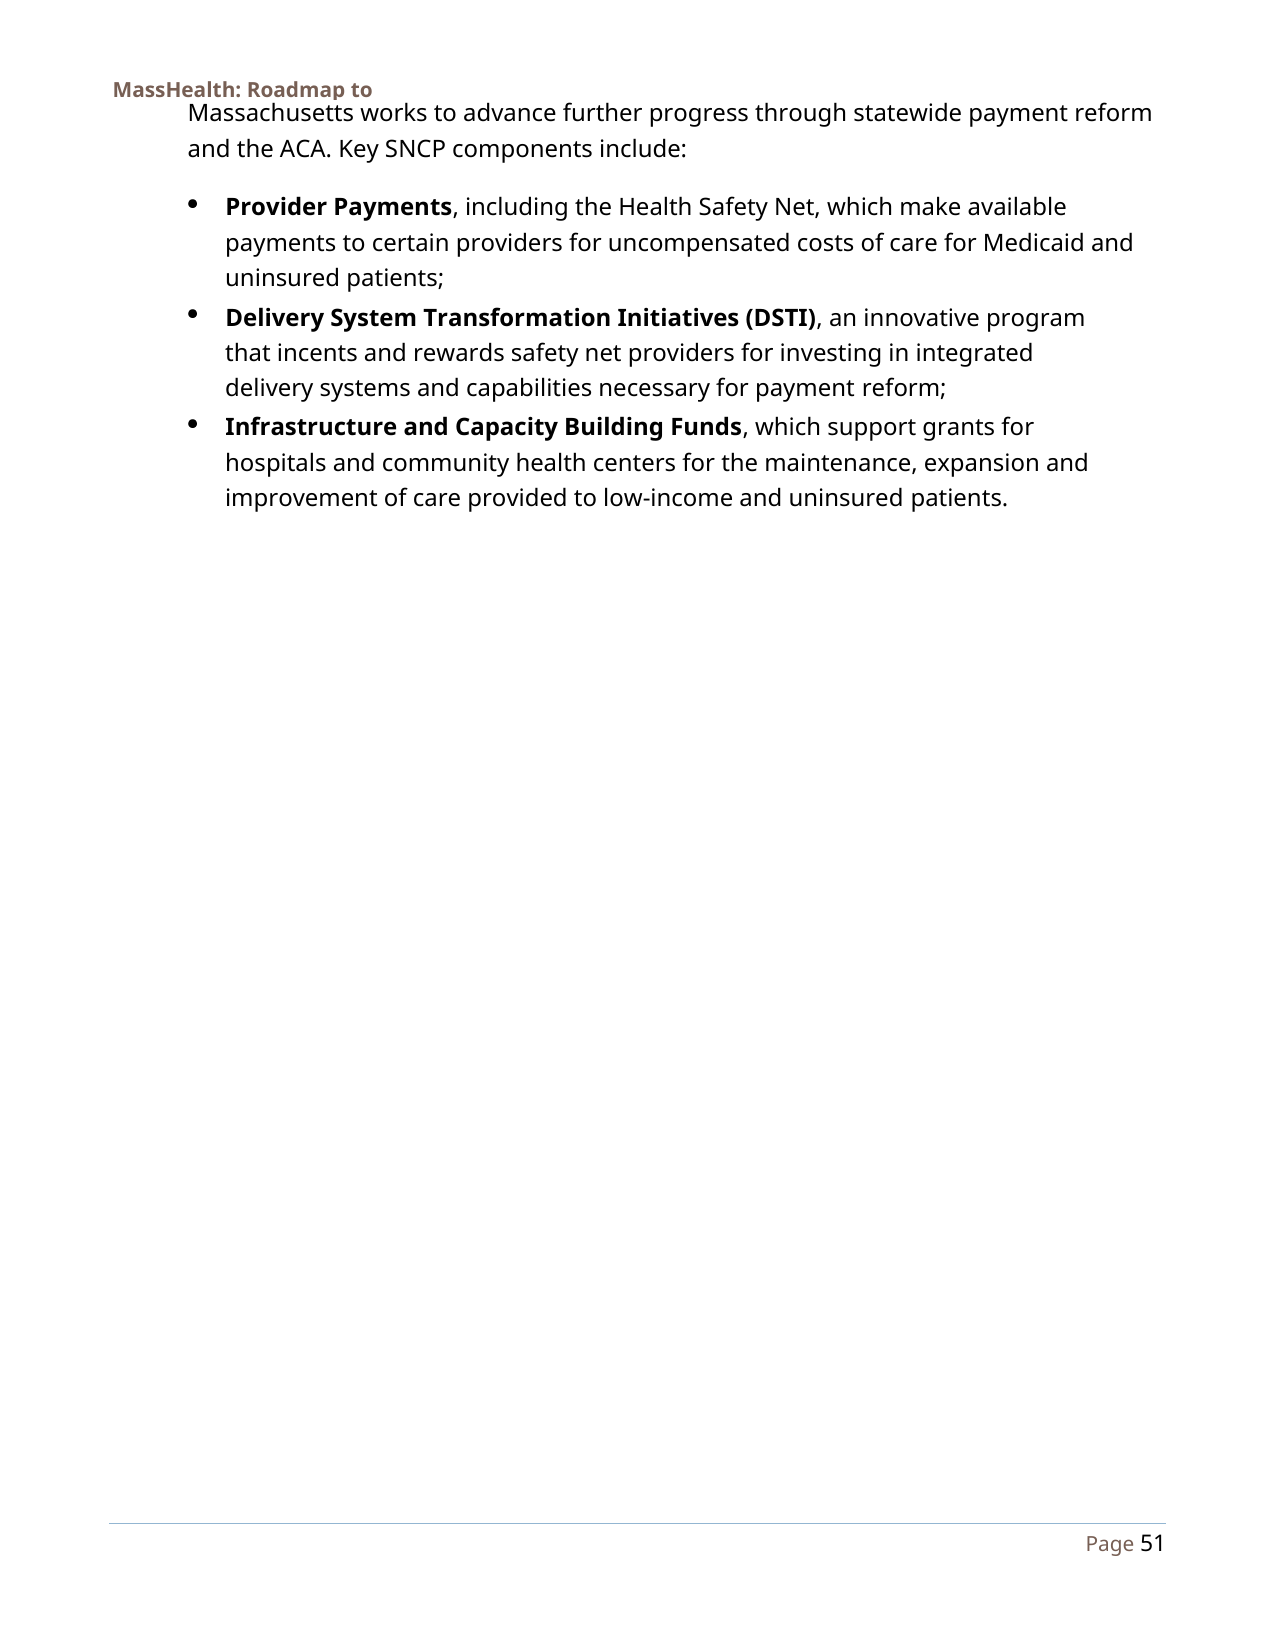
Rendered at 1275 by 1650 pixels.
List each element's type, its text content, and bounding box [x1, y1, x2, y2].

picture [187, 186, 210, 216]
text Provider Payments, including the Health Safety Net, which make available payments to certain providers for uncompensated costs of care for Medicaid and uninsured patients; [187, 186, 1138, 293]
picture [187, 406, 210, 436]
text Infrastructure and Capacity Building Funds, which support grants for hospitals and community health centers for the maintenance, expansion and improvement of care provided to low-income and uninsured patients. [187, 406, 1141, 513]
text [187, 96, 1156, 164]
picture [187, 296, 210, 326]
text Delivery System Transformation Initiatives (DSTI), an innovative program that incents and rewards safety net providers for investing in integrated delivery systems and capabilities necessary for payment reform; [187, 296, 1099, 403]
